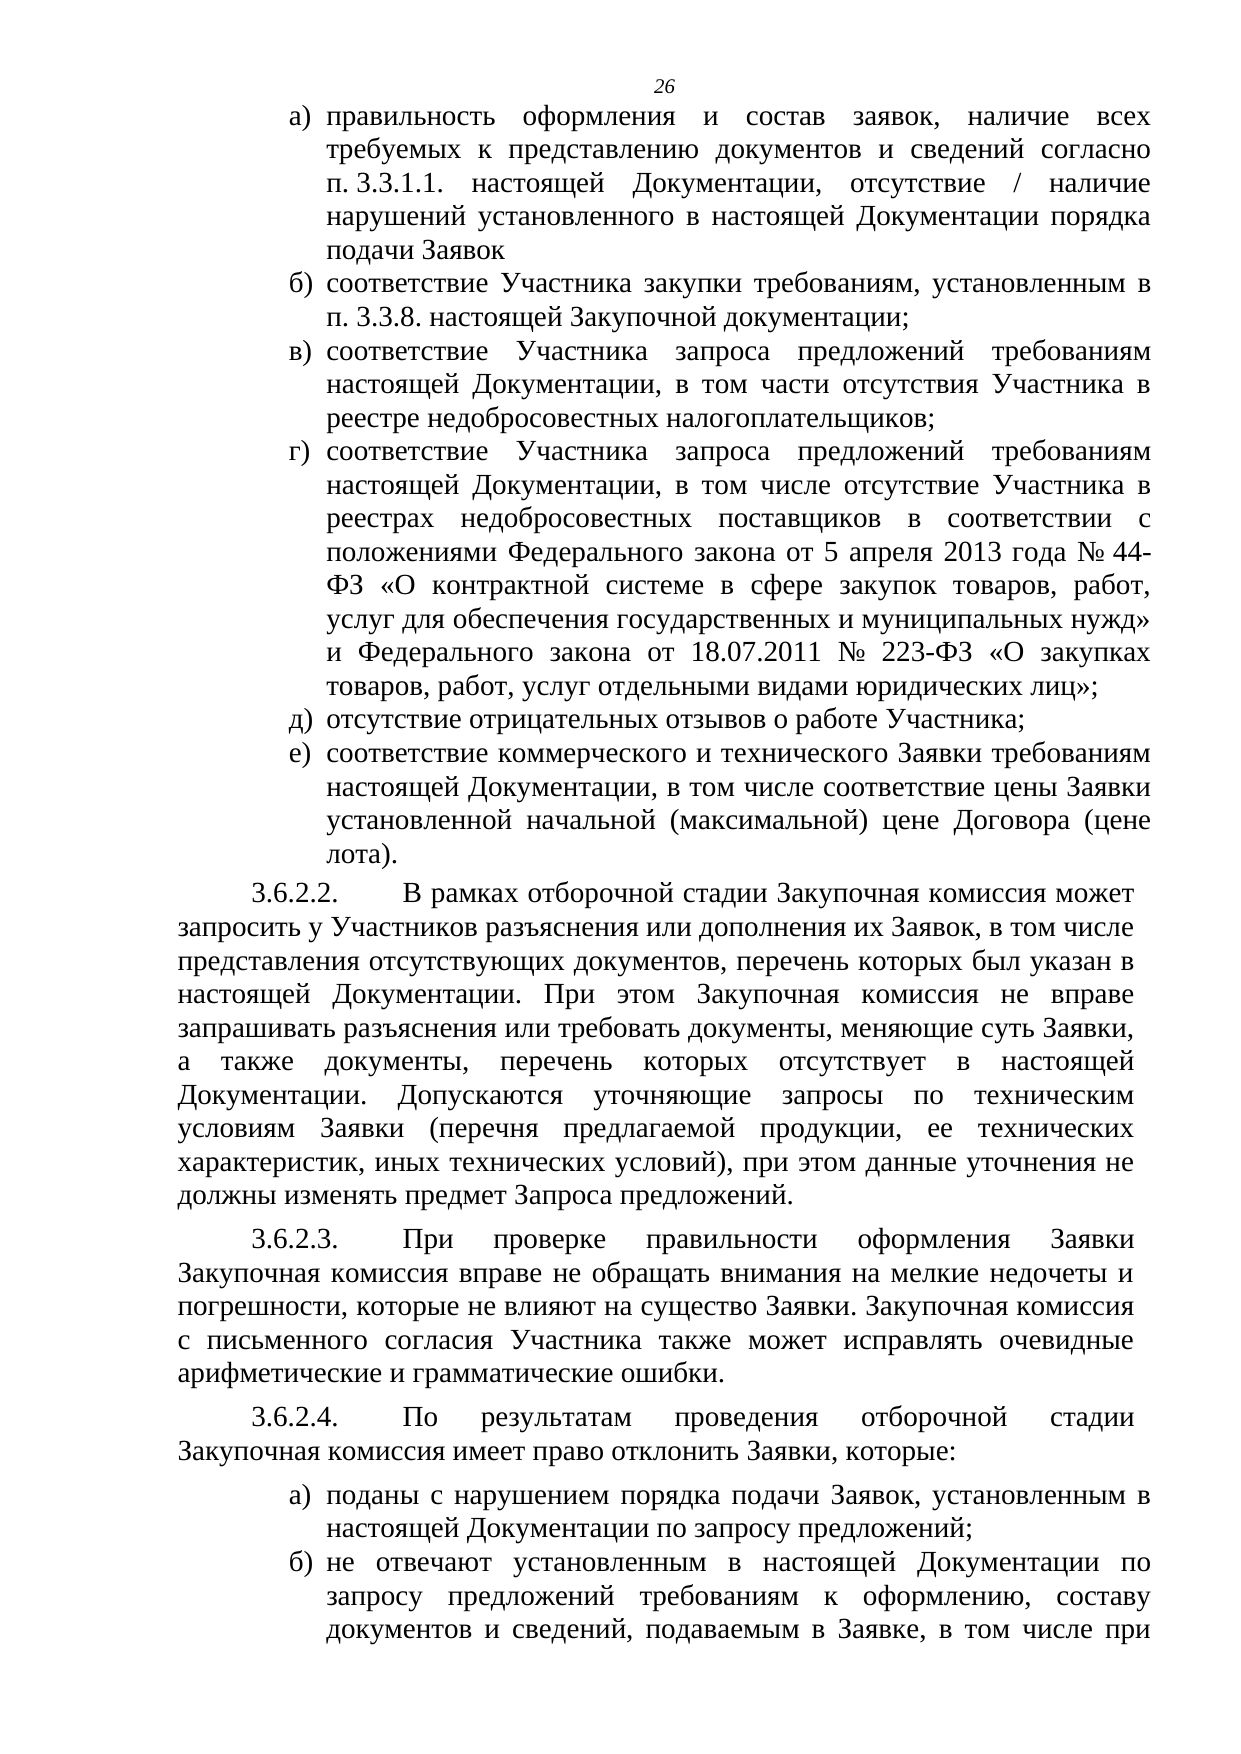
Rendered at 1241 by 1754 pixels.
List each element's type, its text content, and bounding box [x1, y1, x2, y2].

list соответствие Участника закупки требованиям, установленным в п. 3.3.8. настоящей Закупочной документации; [288, 266, 1152, 333]
list По результатам проведения отборочной стадии Закупочная комиссия имеет право отклонить Заявки, которые: [177, 1399, 1135, 1467]
list В рамках отборочной стадии Закупочная комиссия может запросить у Участников разъяснения или дополнения их Заявок, в том числе представления отсутствующих документов, перечень которых был указан в настоящей Документации. При этом Закупочная комиссия не вправе запрашивать разъяснения или требовать документы, меняющие суть Заявки, а также документы, перечень которых отсутствует в настоящей Документации. Допускаются уточняющие запросы по техническим условиям Заявки (перечня предлагаемой продукции, ее технических характеристик, иных технических условий), при этом данные уточнения не должны изменять предмет Запроса предложений. [177, 876, 1135, 1211]
list соответствие коммерческого и технического Заявки требованиям настоящей Документации, в том числе соответствие цены Заявки установленной начальной (максимальной) цене Договора (цене лота). [288, 735, 1152, 869]
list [288, 1544, 1152, 1645]
list соответствие Участника запроса предложений требованиям настоящей Документации, в том части отсутствия Участника в реестре недобросовестных налогоплательщиков; [288, 333, 1152, 433]
list отсутствие отрицательных отзывов о работе Участника; [288, 702, 1152, 735]
list поданы с нарушением порядка подачи Заявок, установленным в настоящей Документации по запросу предложений; [288, 1477, 1152, 1544]
list соответствие Участника запроса предложений требованиям настоящей Документации, в том числе отсутствие Участника в реестрах недобросовестных поставщиков в соответствии с положениями Федерального закона от 5 апреля 2013 года № 44-ФЗ «О контрактной системе в сфере закупок товаров, работ, услуг для обеспечения государственных и муниципальных нужд» и Федерального закона от 18.07.2011 № 223-ФЗ «О закупках товаров, работ, услуг отдельными видами юридических лиц»; [288, 433, 1152, 702]
list При проверке правильности оформления Заявки Закупочная комиссия вправе не обращать внимания на мелкие недочеты и погрешности, которые не влияют на существо Заявки. Закупочная комиссия с письменного согласия Участника также может исправлять очевидные арифметические и грамматические ошибки. [177, 1221, 1135, 1389]
list правильность оформления и состав заявок, наличие всех требуемых к представлению документов и сведений согласно п. 3.3.1.1. настоящей Документации, отсутствие / наличие нарушений установленного в настоящей Документации порядка подачи Заявок [288, 98, 1152, 266]
